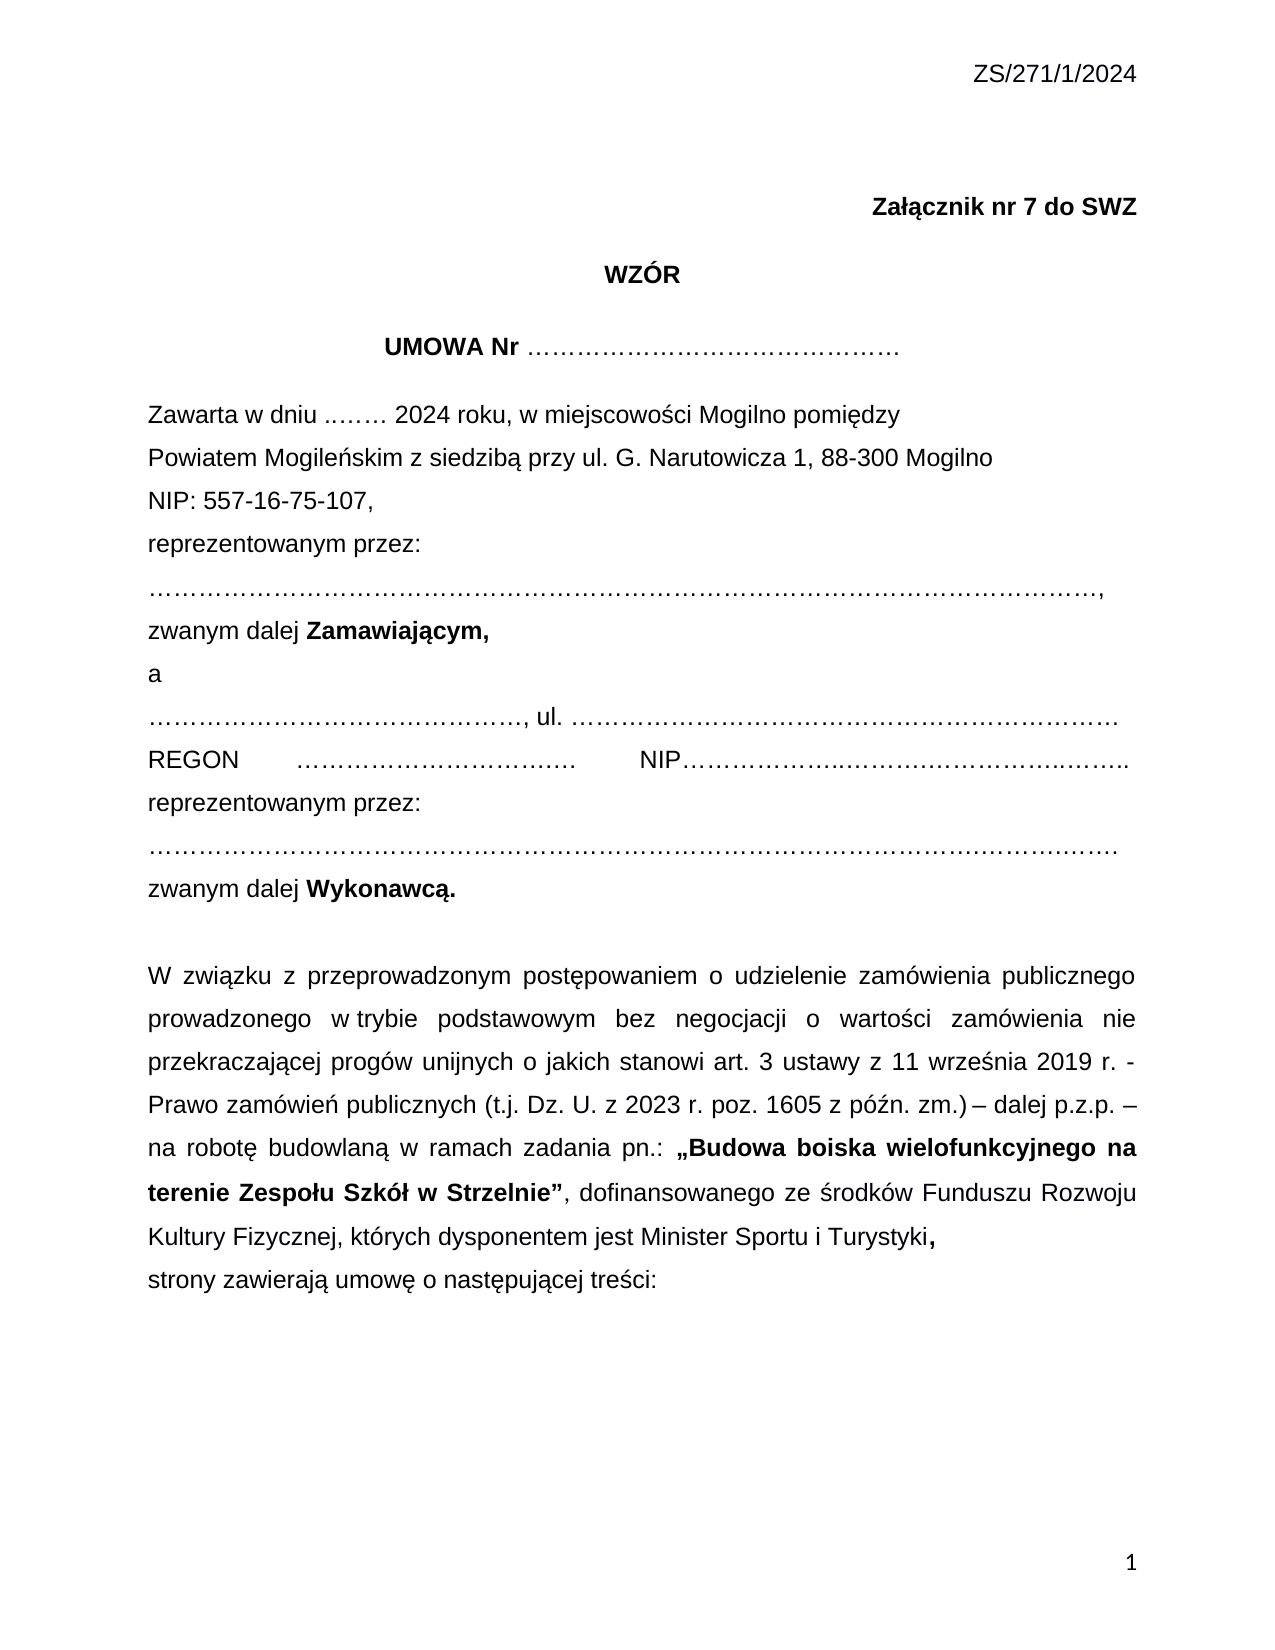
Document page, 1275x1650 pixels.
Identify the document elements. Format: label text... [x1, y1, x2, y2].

text ……………………………………………………………………………………………………, [148, 573, 1137, 601]
text REGON ………………………….… NIP………………..……….……………..…….. [148, 745, 1137, 774]
text ………………………………………, ul. ………………………………………………………… [148, 702, 1137, 731]
text zwanym dalej Zamawiającym, [148, 616, 1137, 644]
text Zawarta w dniu ..…… 2024 roku, w miejscowości Mogilno pomiędzy [148, 400, 1137, 429]
text strony zawierają umowę o następującej treści: [148, 1265, 1137, 1294]
text WZÓR [148, 260, 1137, 289]
text UMOWA Nr ……………………………………… [148, 332, 1137, 361]
text W związku z przeprowadzonym postępowaniem o udzielenie zamówienia publicznego prowadzonego w trybie podstawowym bez negocjacji o wartości zamówienia nie przekraczającej progów unijnych o jakich stanowi art. 3 ustawy z 11 września 2019 r. - Prawo zamówień publicznych (t.j. Dz. U. z 2023 r. poz. 1605 z późn. zm.) – dalej p.z.p. – na robotę budowlaną w ramach zadania pn.: „Budowa boiska wielofunkcyjnego na terenie Zespołu Szkół w Strzelnie”, dofinansowanego ze środków Funduszu Rozwoju Kultury Fizycznej, których dysponentem jest Minister Sportu i Turystyki, [148, 961, 1137, 1251]
text NIP: 557-16-75-107, [148, 486, 1137, 515]
text zwanym dalej Wykonawcą. [148, 874, 1137, 903]
text reprezentowanym przez: [148, 529, 1137, 558]
text Powiatem Mogileńskim z siedzibą przy ul. G. Narutowicza 1, 88-300 Mogilno [148, 443, 1137, 472]
text a [148, 659, 1137, 688]
text reprezentowanym przez: ……………………………………………………………………………………….……….……. [148, 788, 1137, 860]
text Załącznik nr 7 do SWZ [148, 192, 1137, 221]
